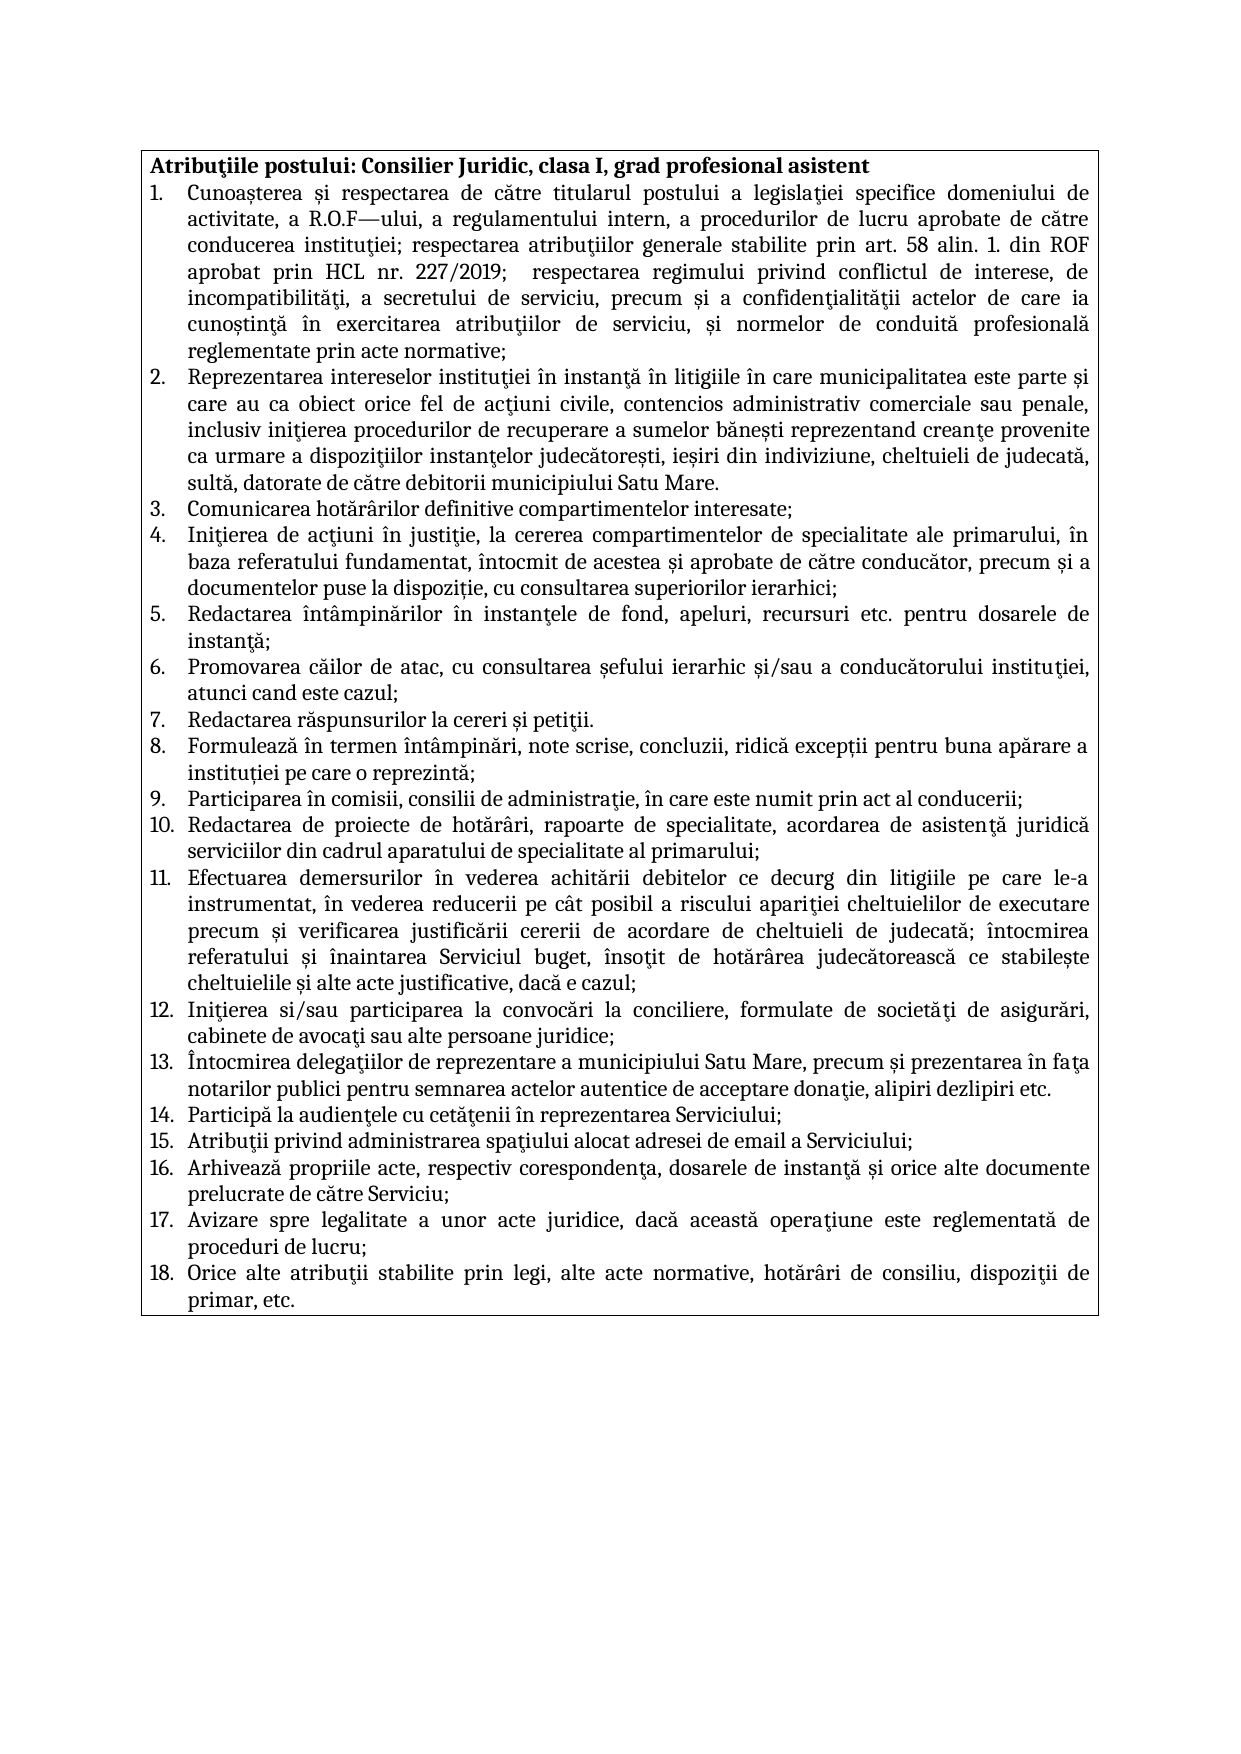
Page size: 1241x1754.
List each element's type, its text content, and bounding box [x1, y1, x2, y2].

list Redactarea răspunsurilor la cereri şi petiţii. [150, 707, 1090, 733]
list Participarea în comisii, consilii de administraţie, în care este numit prin act al conducerii; [150, 786, 1090, 812]
list Participă la audienţele cu cetăţenii în reprezentarea Serviciului; [150, 1102, 1090, 1128]
list Reprezentarea intereselor instituţiei în instanţă în litigiile în care municipalitatea este parte şi care au ca obiect orice fel de acţiuni civile, contencios administrativ comerciale sau penale, inclusiv iniţierea procedurilor de recuperare a sumelor băneşti reprezentand creanţe provenite ca urmare a dispoziţiilor instanţelor judecătoreşti, ieşiri din indiviziune, cheltuieli de judecată, sultă, datorate de către debitorii municipiului Satu Mare. [150, 364, 1090, 496]
list Formulează în termen întâmpinări, note scrise, concluzii, ridică excepții pentru buna apărare a instituției pe care o reprezintă; [150, 733, 1090, 786]
list Orice alte atribuţii stabilite prin legi, alte acte normative, hotărâri de consiliu, dispoziţii de primar, etc. [142, 1257, 1098, 1315]
list Avizare spre legalitate a unor acte juridice, dacă această operaţiune este reglementată de proceduri de lucru; [150, 1207, 1090, 1257]
list Atribuţii privind administrarea spaţiului alocat adresei de email a Serviciului; [150, 1128, 1090, 1154]
list Comunicarea hotărârilor definitive compartimentelor interesate; [150, 496, 1090, 522]
list Iniţierea de acţiuni în justiţie, la cererea compartimentelor de specialitate ale primarului, în baza referatului fundamentat, întocmit de acestea și aprobate de către conducător, precum și a documentelor puse la dispoziție, cu consultarea superiorilor ierarhici; [150, 522, 1090, 601]
list Cunoaşterea şi respectarea de către titularul postului a legislaţiei specifice domeniului de activitate, a R.O.F—ului, a regulamentului intern, a procedurilor de lucru aprobate de către conducerea instituţiei; respectarea atribuţiilor generale stabilite prin art. 58 alin. 1. din ROF aprobat prin HCL nr. 227/2019; respectarea regimului privind conflictul de interese, de incompatibilităţi, a secretului de serviciu, precum şi a confidenţialităţii actelor de care ia cunoştinţă în exercitarea atribuţiilor de serviciu, şi normelor de conduită profesională reglementate prin acte normative; [150, 179, 1090, 364]
list Promovarea căilor de atac, cu consultarea şefului ierarhic şi/sau a conducătorului instituţiei, atunci cand este cazul; [150, 654, 1090, 707]
text Atribuţiile postului: Consilier Juridic, clasa I, grad profesional asistent [142, 151, 1098, 179]
list Întocmirea delegaţiilor de reprezentare a municipiului Satu Mare, precum şi prezentarea în faţa notarilor publici pentru semnarea actelor autentice de acceptare donaţie, alipiri dezlipiri etc. [150, 1049, 1090, 1102]
list Redactarea întâmpinărilor în instanţele de fond, apeluri, recursuri etc. pentru dosarele de instanţă; [150, 601, 1090, 654]
list Iniţierea si/sau participarea la convocări la conciliere, formulate de societăţi de asigurări, cabinete de avocaţi sau alte persoane juridice; [150, 996, 1090, 1049]
list Redactarea de proiecte de hotărâri, rapoarte de specialitate, acordarea de asistenţă juridică serviciilor din cadrul aparatului de specialitate al primarului; [150, 812, 1090, 865]
list Arhivează propriile acte, respectiv corespondenţa, dosarele de instanţă şi orice alte documente prelucrate de către Serviciu; [150, 1154, 1090, 1207]
list Efectuarea demersurilor în vederea achitării debitelor ce decurg din litigiile pe care le-a instrumentat, în vederea reducerii pe cât posibil a riscului apariţiei cheltuielilor de executare precum şi verificarea justificării cererii de acordare de cheltuieli de judecată; întocmirea referatului şi înaintarea Serviciul buget, însoţit de hotărârea judecătorească ce stabileşte cheltuielile şi alte acte justificative, dacă e cazul; [150, 865, 1090, 996]
